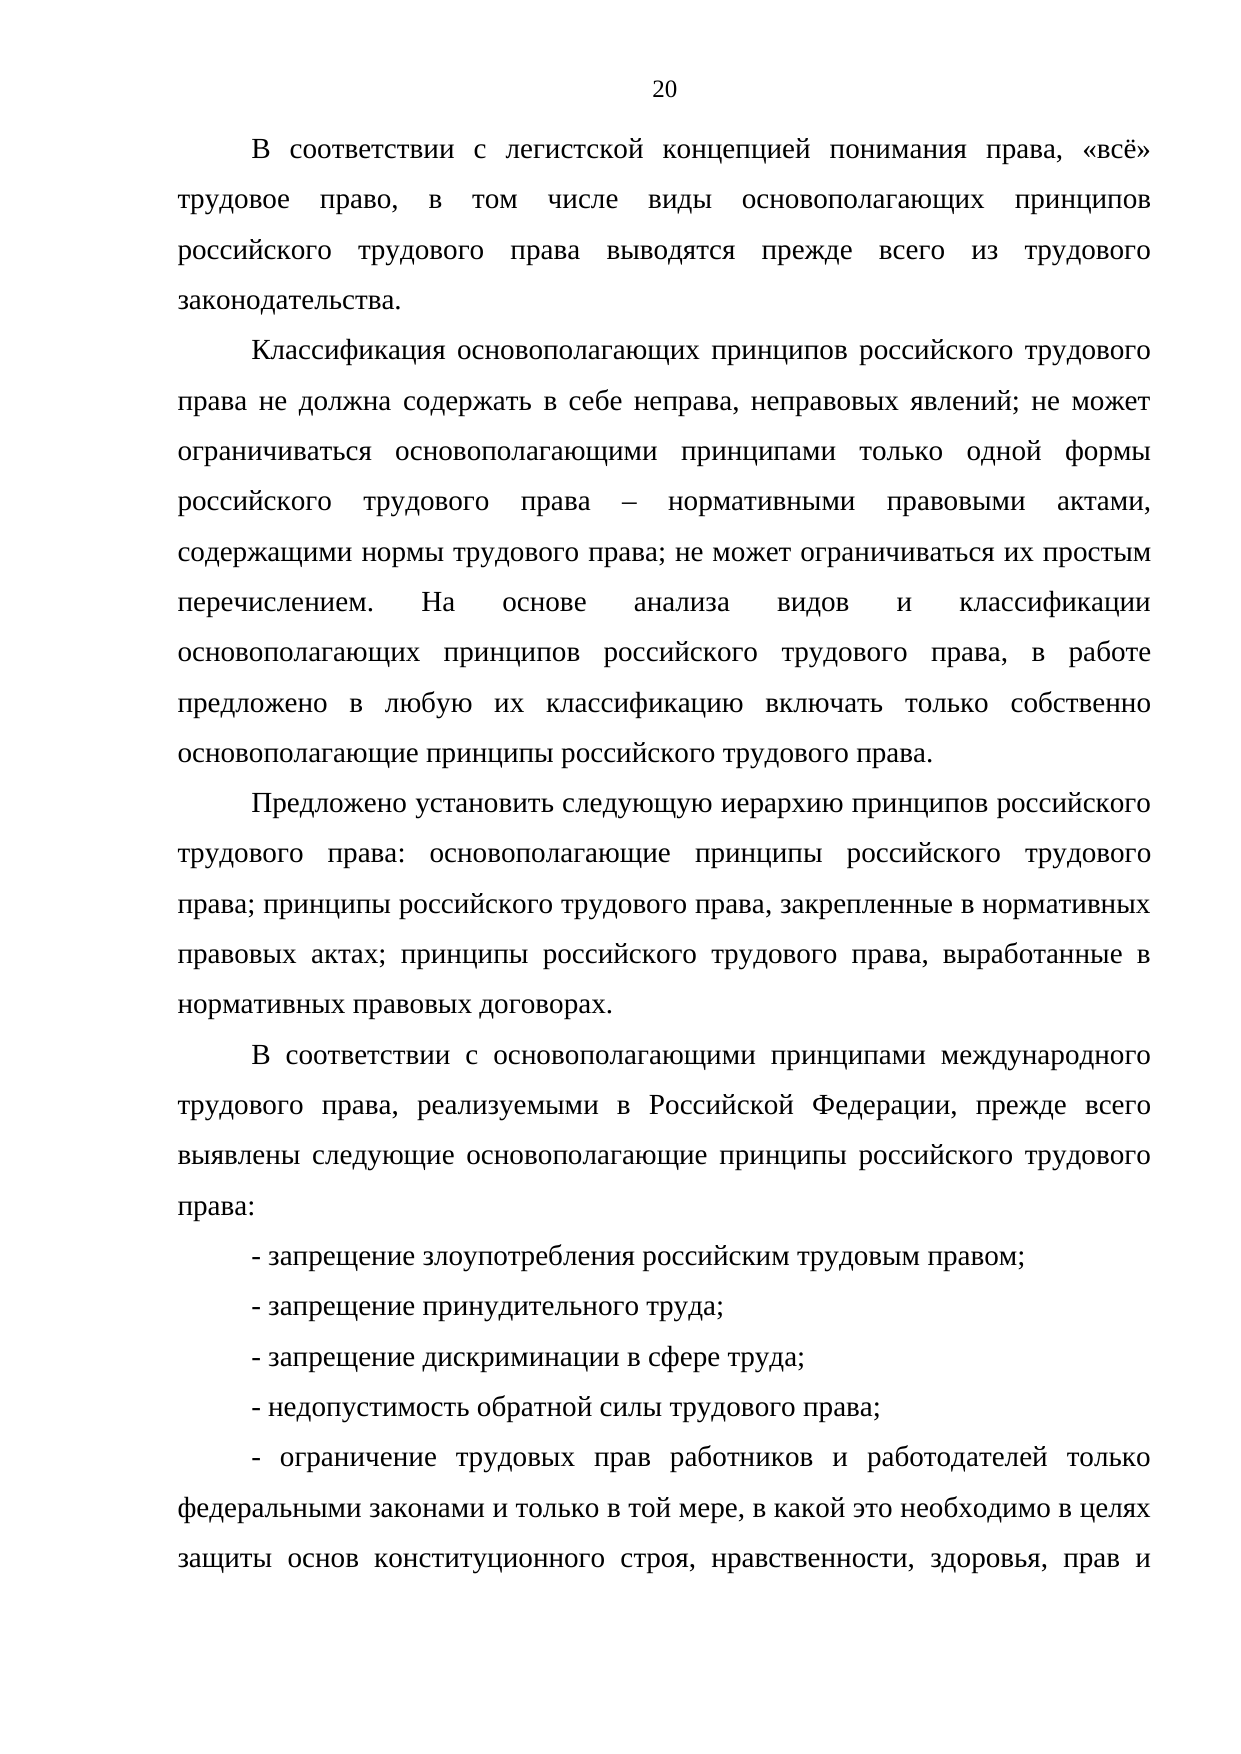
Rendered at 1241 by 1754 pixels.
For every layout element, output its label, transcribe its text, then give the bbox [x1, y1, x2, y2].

list - запрещение злоупотребления российским трудовым правом; [177, 1238, 1152, 1272]
text В соответствии с легистской концепцией понимания права, «всё» трудовое право, в том числе виды основополагающих принципов российского трудового права выводятся прежде всего из трудового законодательства. [177, 131, 1152, 316]
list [177, 1439, 1152, 1573]
text Классификация основополагающих принципов российского трудового права не должна содержать в себе неправа, неправовых явлений; не может ограничиваться основополагающими принципами только одной формы российского трудового права – нормативными правовыми актами, содержащими нормы трудового права; не может ограничиваться их простым перечислением. На основе анализа видов и классификации основополагающих принципов российского трудового права, в работе предложено в любую их классификацию включать только собственно основополагающие принципы российского трудового права. [177, 332, 1152, 768]
text - недопустимость обратной силы трудового права; [177, 1389, 1152, 1423]
list - запрещение принудительного труда; [177, 1288, 1152, 1322]
text Предложено установить следующую иерархию принципов российского трудового права: основополагающие принципы российского трудового права; принципы российского трудового права, закрепленные в нормативных правовых актах; принципы российского трудового права, выработанные в нормативных правовых договорах. [177, 785, 1152, 1020]
text - запрещение дискриминации в сфере труда; [177, 1339, 1152, 1372]
text В соответствии с основополагающими принципами международного трудового права, реализуемыми в Российской Федерации, прежде всего выявлены следующие основополагающие принципы российского трудового права: [177, 1037, 1152, 1221]
